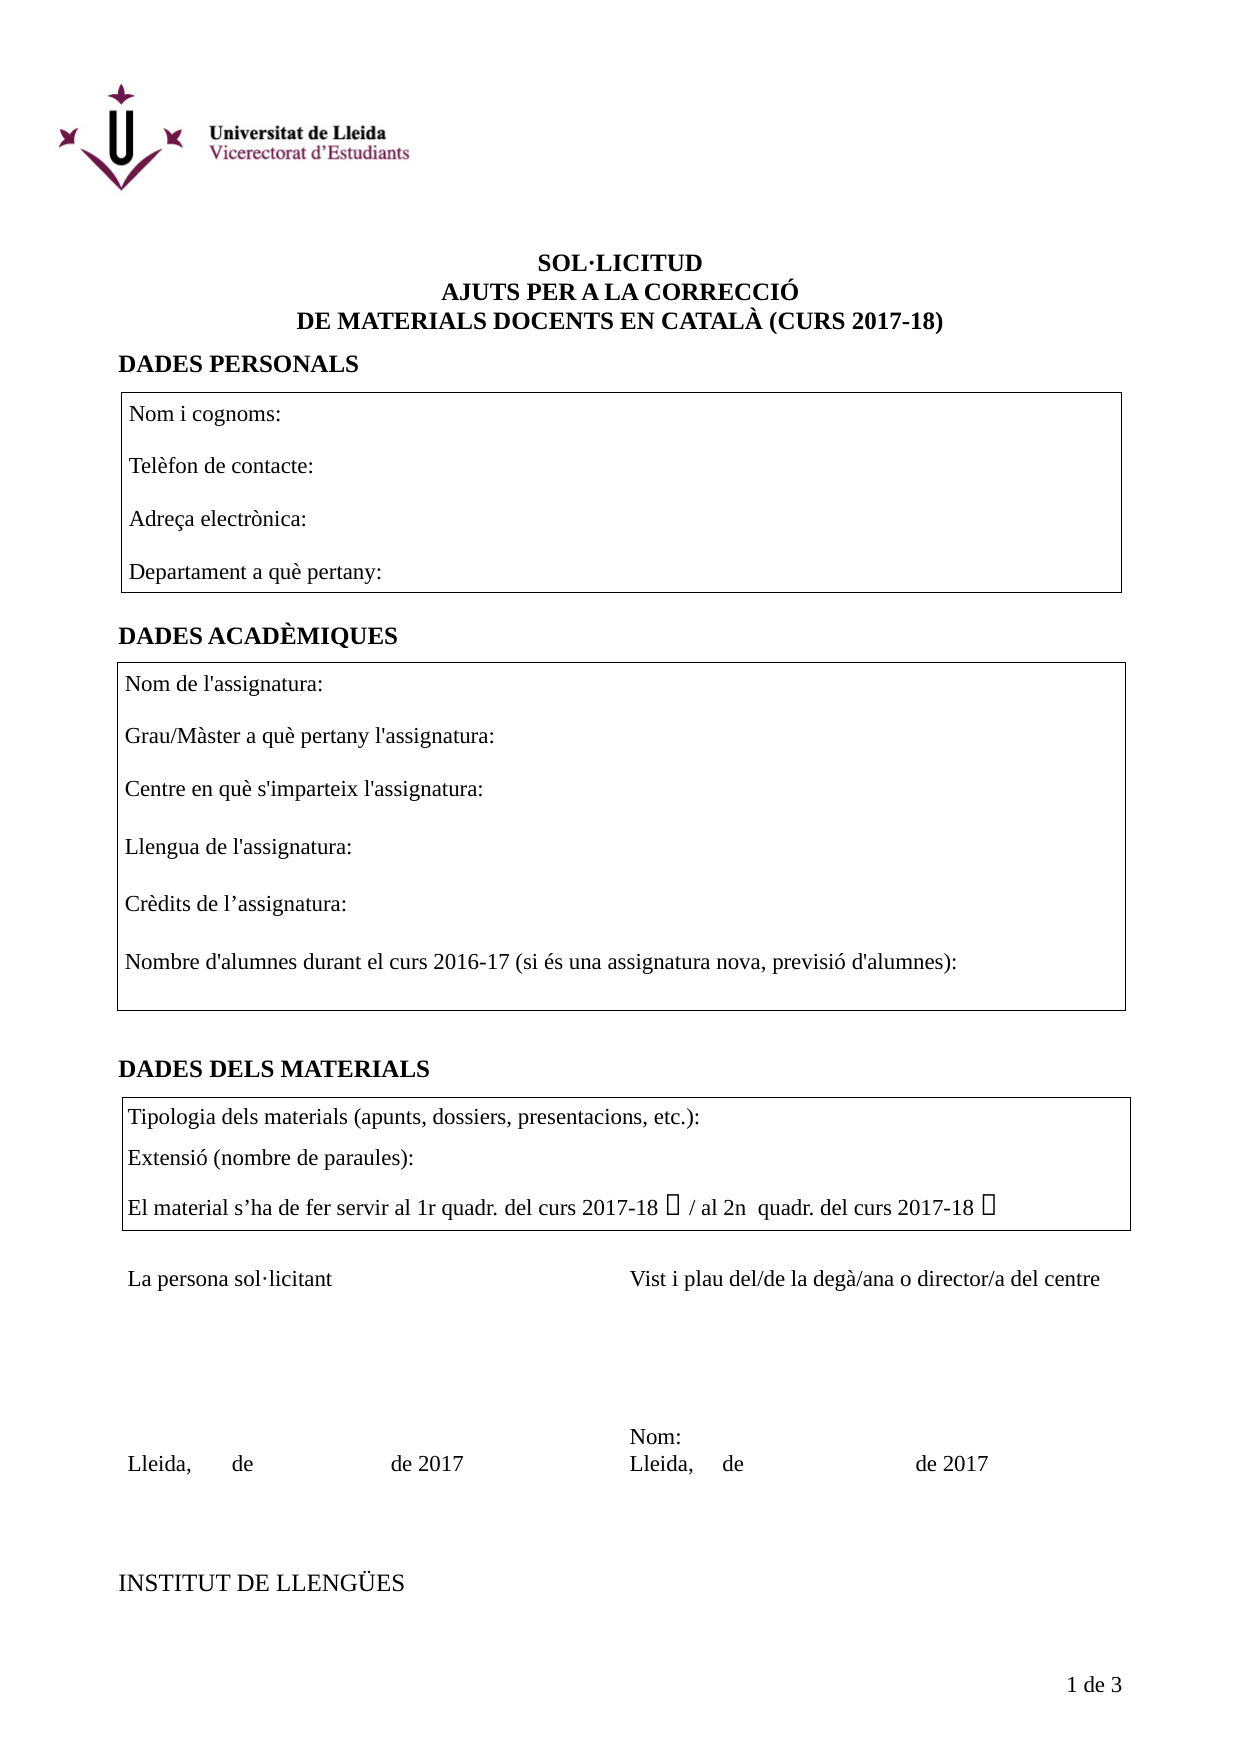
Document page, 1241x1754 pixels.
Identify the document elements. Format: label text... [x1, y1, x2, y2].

text INSTITUT DE LLENGÜES [118, 1568, 1122, 1597]
text DADES DELS MATERIALS [118, 1054, 1122, 1083]
text DE MATERIALS DOCENTS EN CATALÀ (CURS 2017-18) [118, 306, 1122, 334]
picture [59, 59, 470, 195]
text Sol·licitud [118, 248, 1122, 277]
table_header Vist i plau del/de la degà/ana o director/a del centre Nom: Lleida, de de 2017 [624, 1259, 1126, 1482]
text AJUTS PER A LA CORRECCIÓ [118, 277, 1122, 306]
table_header Nom de l'assignatura: Grau/Màster a què pertany l'assignatura: Centre en què s'imparteix l'assignatura: Llengua de l'assignatura: Crèdits de l’assignatura: Nombre d'alumnes durant el curs 2016-17 (si és una assignatura nova, previsió d'alumnes): [118, 663, 1125, 1010]
table_header Tipologia dels materials (apunts, dossiers, presentacions, etc.): Extensió (nombre de paraules): El material s’ha de fer servir al 1r quadr. del curs 2017-18  / al 2n quadr. del curs 2017-18  [123, 1098, 1130, 1230]
table_header La persona sol·licitant Lleida, de de 2017 [122, 1259, 624, 1482]
subtitle DADES ACADÈMIQUES [118, 621, 1122, 649]
text DADES PERSONALS [118, 349, 1122, 378]
table_header Nom i cognoms: Telèfon de contacte: Adreça electrònica: Departament a què pertany: [122, 393, 1121, 592]
